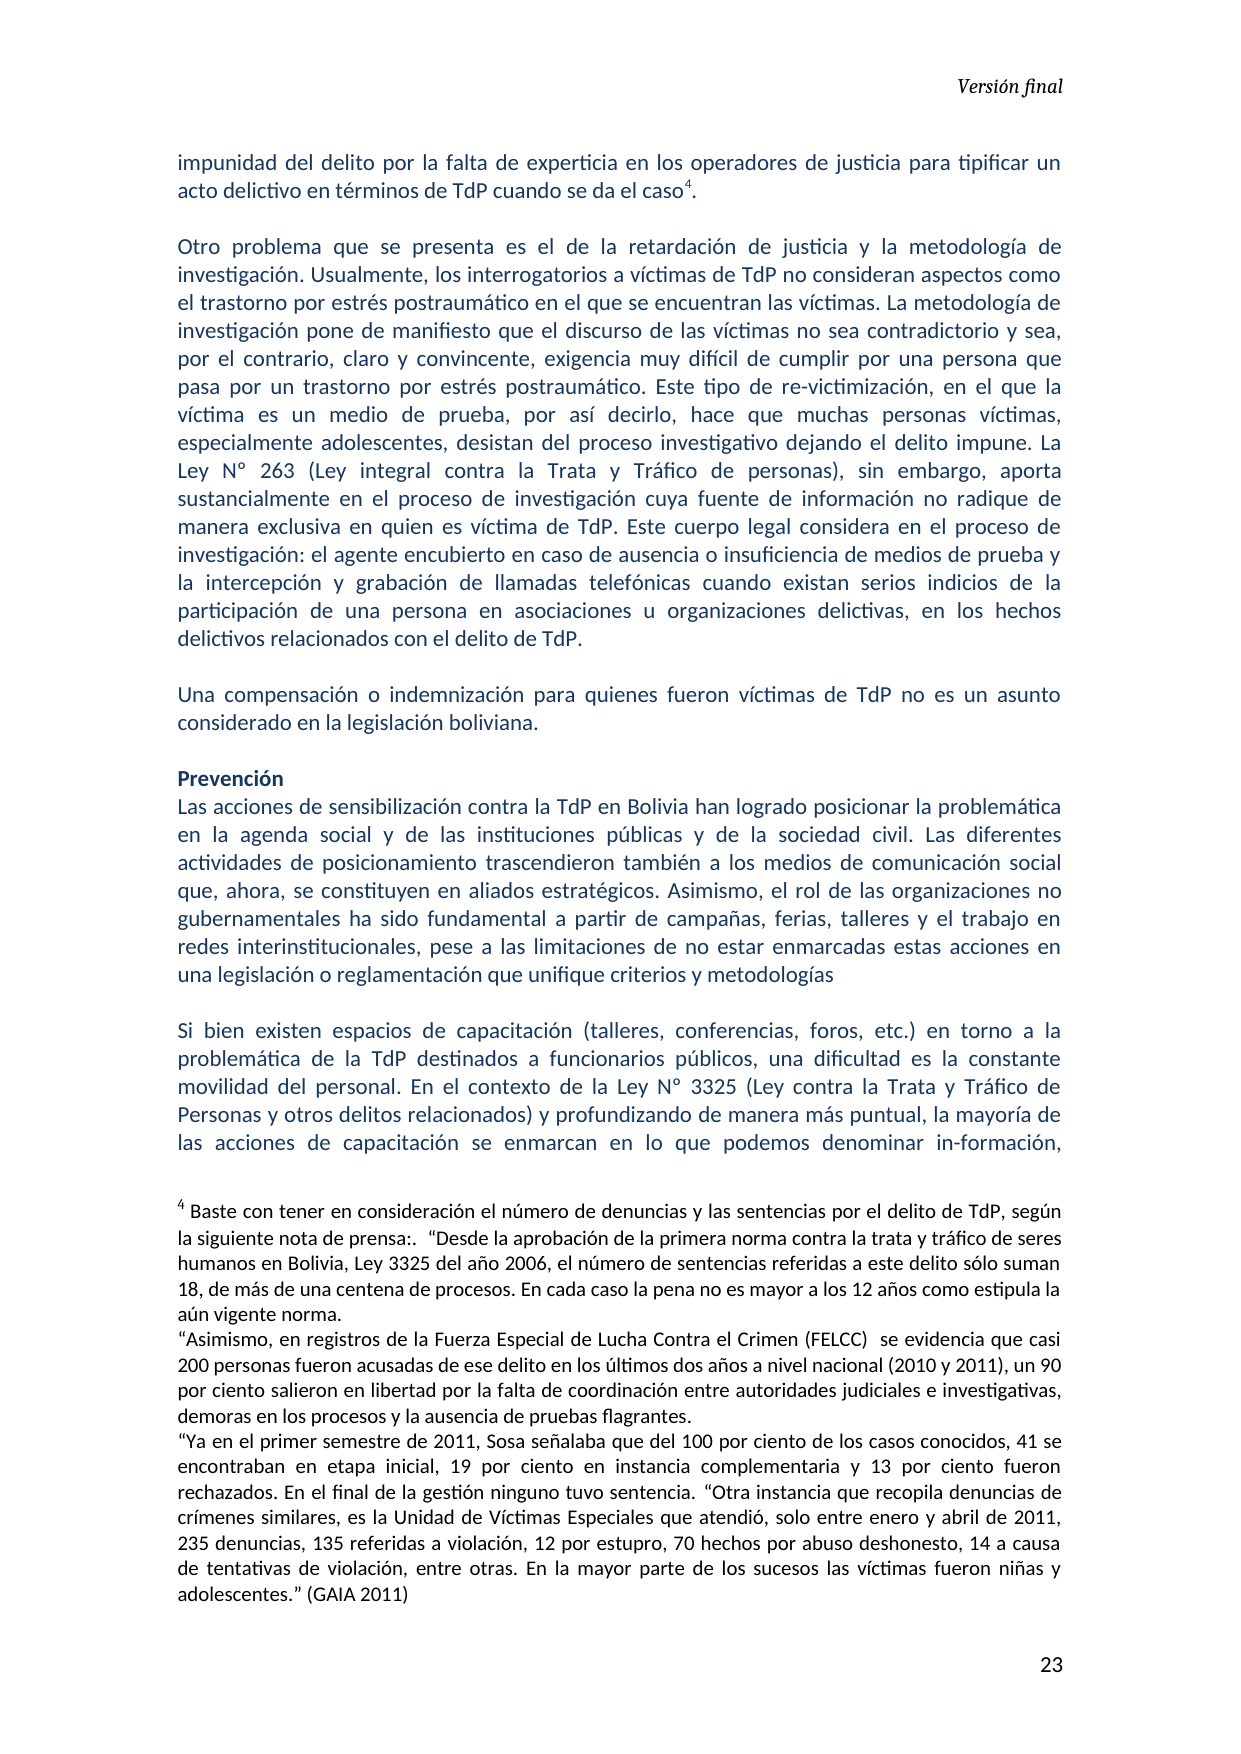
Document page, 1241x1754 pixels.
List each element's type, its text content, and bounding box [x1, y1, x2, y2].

text Prevención [177, 764, 1063, 792]
text Si bien existen espacios de capacitación (talleres, conferencias, foros, etc.) en torno a la problemática de la TdP destinados a funcionarios públicos, una dificultad es la constante movilidad del personal. En el contexto de la Ley Nº 3325 (Ley contra la Trata y Tráfico de Personas y otros delitos relacionados) y profundizando de manera más puntual, la mayoría de las acciones de capacitación se enmarcan en lo que podemos denominar in-formación, impulsadas protagónicamente por las organizaciones no gubernamentales. Son casi inexistentes los procesos de este tipo que hayan dado el salto cualitativo, por así decirlo, de la in-formación a la formación. La Policía, por ejemplo, ha desarrollado cursos de formación especializados en el tema, enmarcados en la investigación del delito, por ser ésta área de su competencia. [177, 1016, 1063, 1156]
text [177, 148, 1063, 204]
text Otro problema que se presenta es el de la retardación de justicia y la metodología de investigación. Usualmente, los interrogatorios a víctimas de TdP no consideran aspectos como el trastorno por estrés postraumático en el que se encuentran las víctimas. La metodología de investigación pone de manifiesto que el discurso de las víctimas no sea contradictorio y sea, por el contrario, claro y convincente, exigencia muy difícil de cumplir por una persona que pasa por un trastorno por estrés postraumático. Este tipo de re-victimización, en el que la víctima es un medio de prueba, por así decirlo, hace que muchas personas víctimas, especialmente adolescentes, desistan del proceso investigativo dejando el delito impune. La Ley Nº 263 (Ley integral contra la Trata y Tráfico de personas), sin embargo, aporta sustancialmente en el proceso de investigación cuya fuente de información no radique de manera exclusiva en quien es víctima de TdP. Este cuerpo legal considera en el proceso de investigación: el agente encubierto en caso de ausencia o insuficiencia de medios de prueba y la intercepción y grabación de llamadas telefónicas cuando existan serios indicios de la participación de una persona en asociaciones u organizaciones delictivas, en los hechos delictivos relacionados con el delito de TdP. [177, 232, 1063, 652]
text Las acciones de sensibilización contra la TdP en Bolivia han logrado posicionar la problemática en la agenda social y de las instituciones públicas y de la sociedad civil. Las diferentes actividades de posicionamiento trascendieron también a los medios de comunicación social que, ahora, se constituyen en aliados estratégicos. Asimismo, el rol de las organizaciones no gubernamentales ha sido fundamental a partir de campañas, ferias, talleres y el trabajo en redes interinstitucionales, pese a las limitaciones de no estar enmarcadas estas acciones en una legislación o reglamentación que unifique criterios y metodologías [177, 792, 1063, 988]
text Una compensación o indemnización para quienes fueron víctimas de TdP no es un asunto considerado en la legislación boliviana. [177, 680, 1063, 736]
